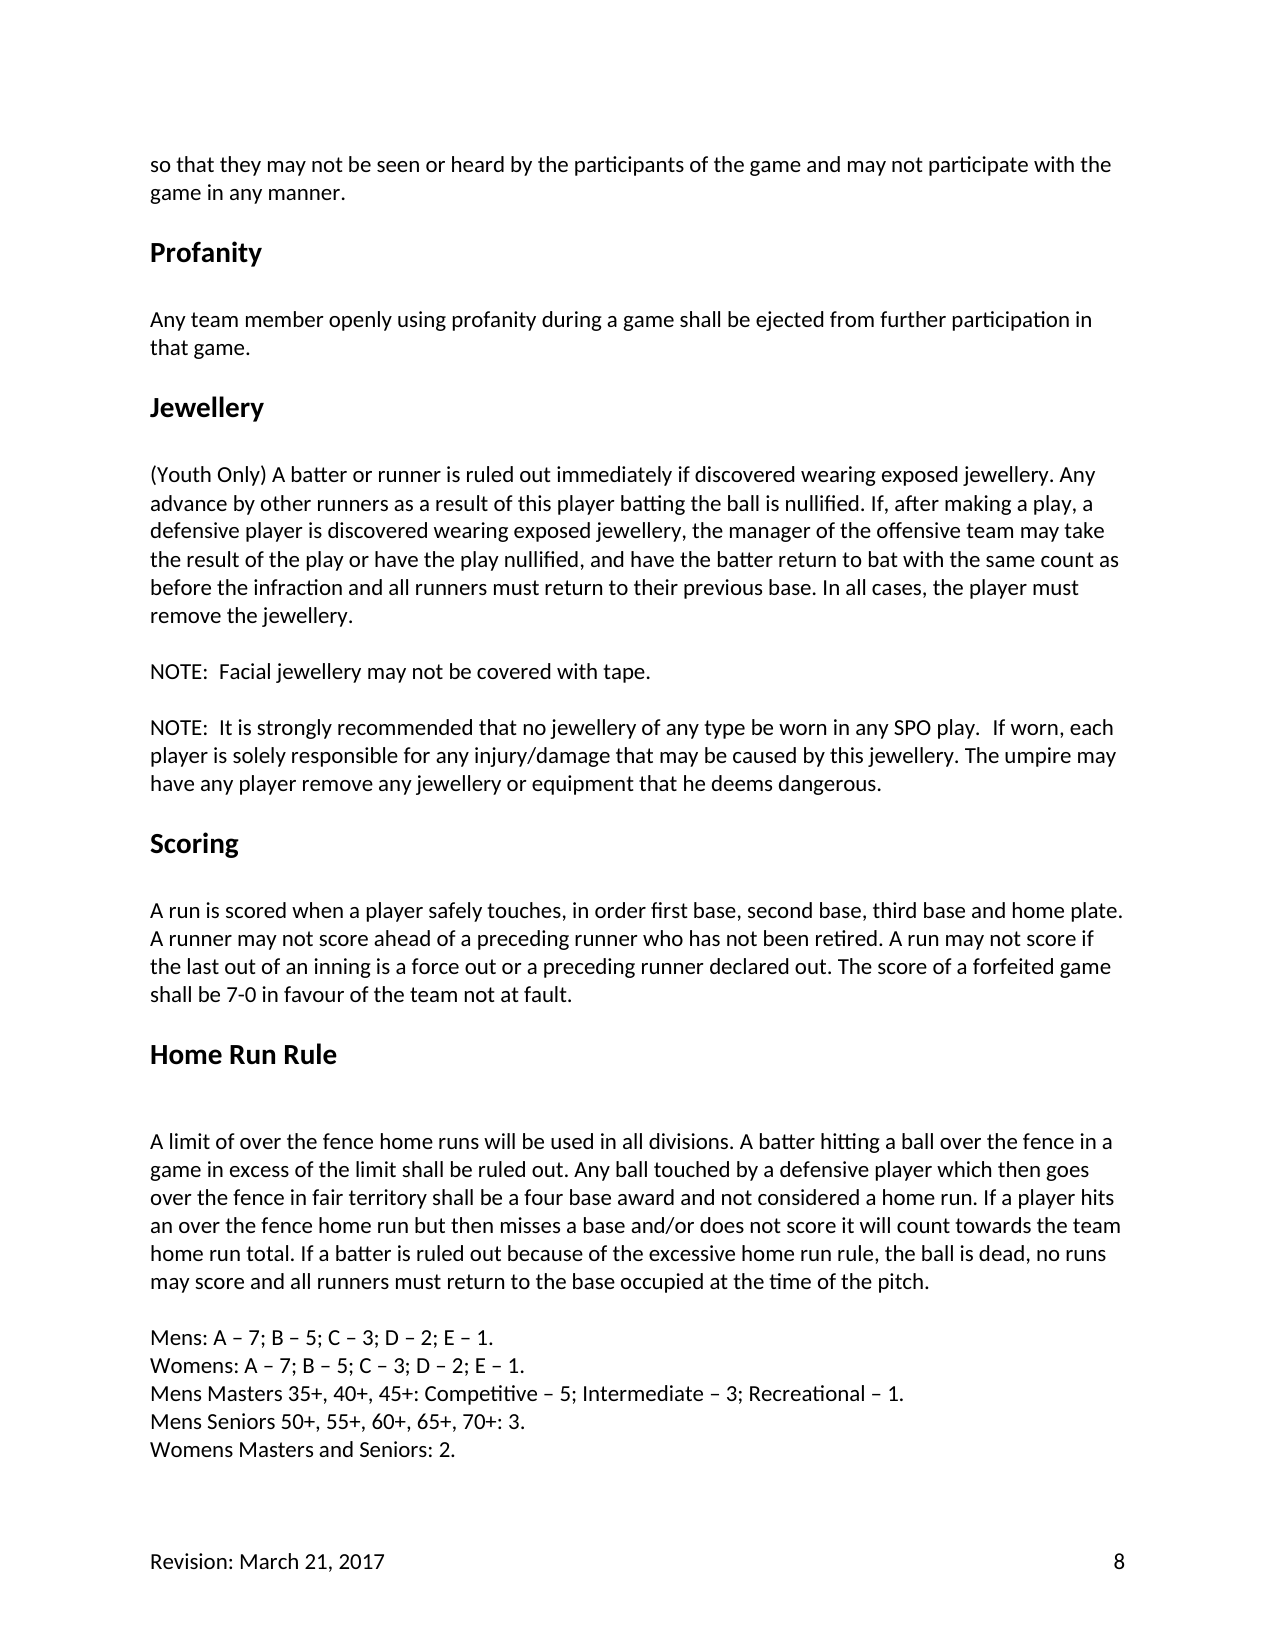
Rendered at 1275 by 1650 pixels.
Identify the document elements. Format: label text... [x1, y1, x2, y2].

text Profanity [150, 234, 1125, 270]
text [150, 150, 1125, 206]
text Any team member openly using profanity during a game shall be ejected from further participation in that game. [150, 305, 1125, 389]
text Jewellery [150, 389, 1125, 425]
text NOTE: Facial jewellery may not be covered with tape. [150, 657, 1125, 685]
text A run is scored when a player safely touches, in order first base, second base, third base and home plate. A runner may not score ahead of a preceding runner who has not been retired. A run may not score if the last out of an inning is a force out or a preceding runner declared out. The score of a forfeited game shall be 7-0 in favour of the team not at fault. [150, 896, 1125, 1008]
text Home Run Rule [150, 1036, 1125, 1072]
text Scoring [150, 825, 1125, 861]
text Mens: A – 7; B – 5; C – 3; D – 2; E – 1. Womens: A – 7; B – 5; C – 3; D – 2; E – 1. Mens Masters 35+, 40+, 45+: Competitive – 5; Intermediate – 3; Recreational – 1. Mens Seniors 50+, 55+, 60+, 65+, 70+: 3. Womens Masters and Seniors: 2. [150, 1323, 1125, 1463]
text A limit of over the fence home runs will be used in all divisions. A batter hitting a ball over the fence in a game in excess of the limit shall be ruled out. Any ball touched by a defensive player which then goes over the fence in fair territory shall be a four base award and not considered a home run. If a player hits an over the fence home run but then misses a base and/or does not score it will count towards the team home run total. If a batter is ruled out because of the excessive home run rule, the ball is dead, no runs may score and all runners must return to the base occupied at the time of the pitch. [150, 1127, 1125, 1295]
text (Youth Only) A batter or runner is ruled out immediately if discovered wearing exposed jewellery. Any advance by other runners as a result of this player batting the ball is nullified. If, after making a play, a defensive player is discovered wearing exposed jewellery, the manager of the offensive team may take the result of the play or have the play nullified, and have the batter return to bat with the same count as before the infraction and all runners must return to their previous base. In all cases, the player must remove the jewellery. [150, 461, 1125, 657]
text NOTE: It is strongly recommended that no jewellery of any type be worn in any SPO play. If worn, each player is solely responsible for any injury/damage that may be caused by this jewellery. The umpire may have any player remove any jewellery or equipment that he deems dangerous. [150, 713, 1125, 797]
